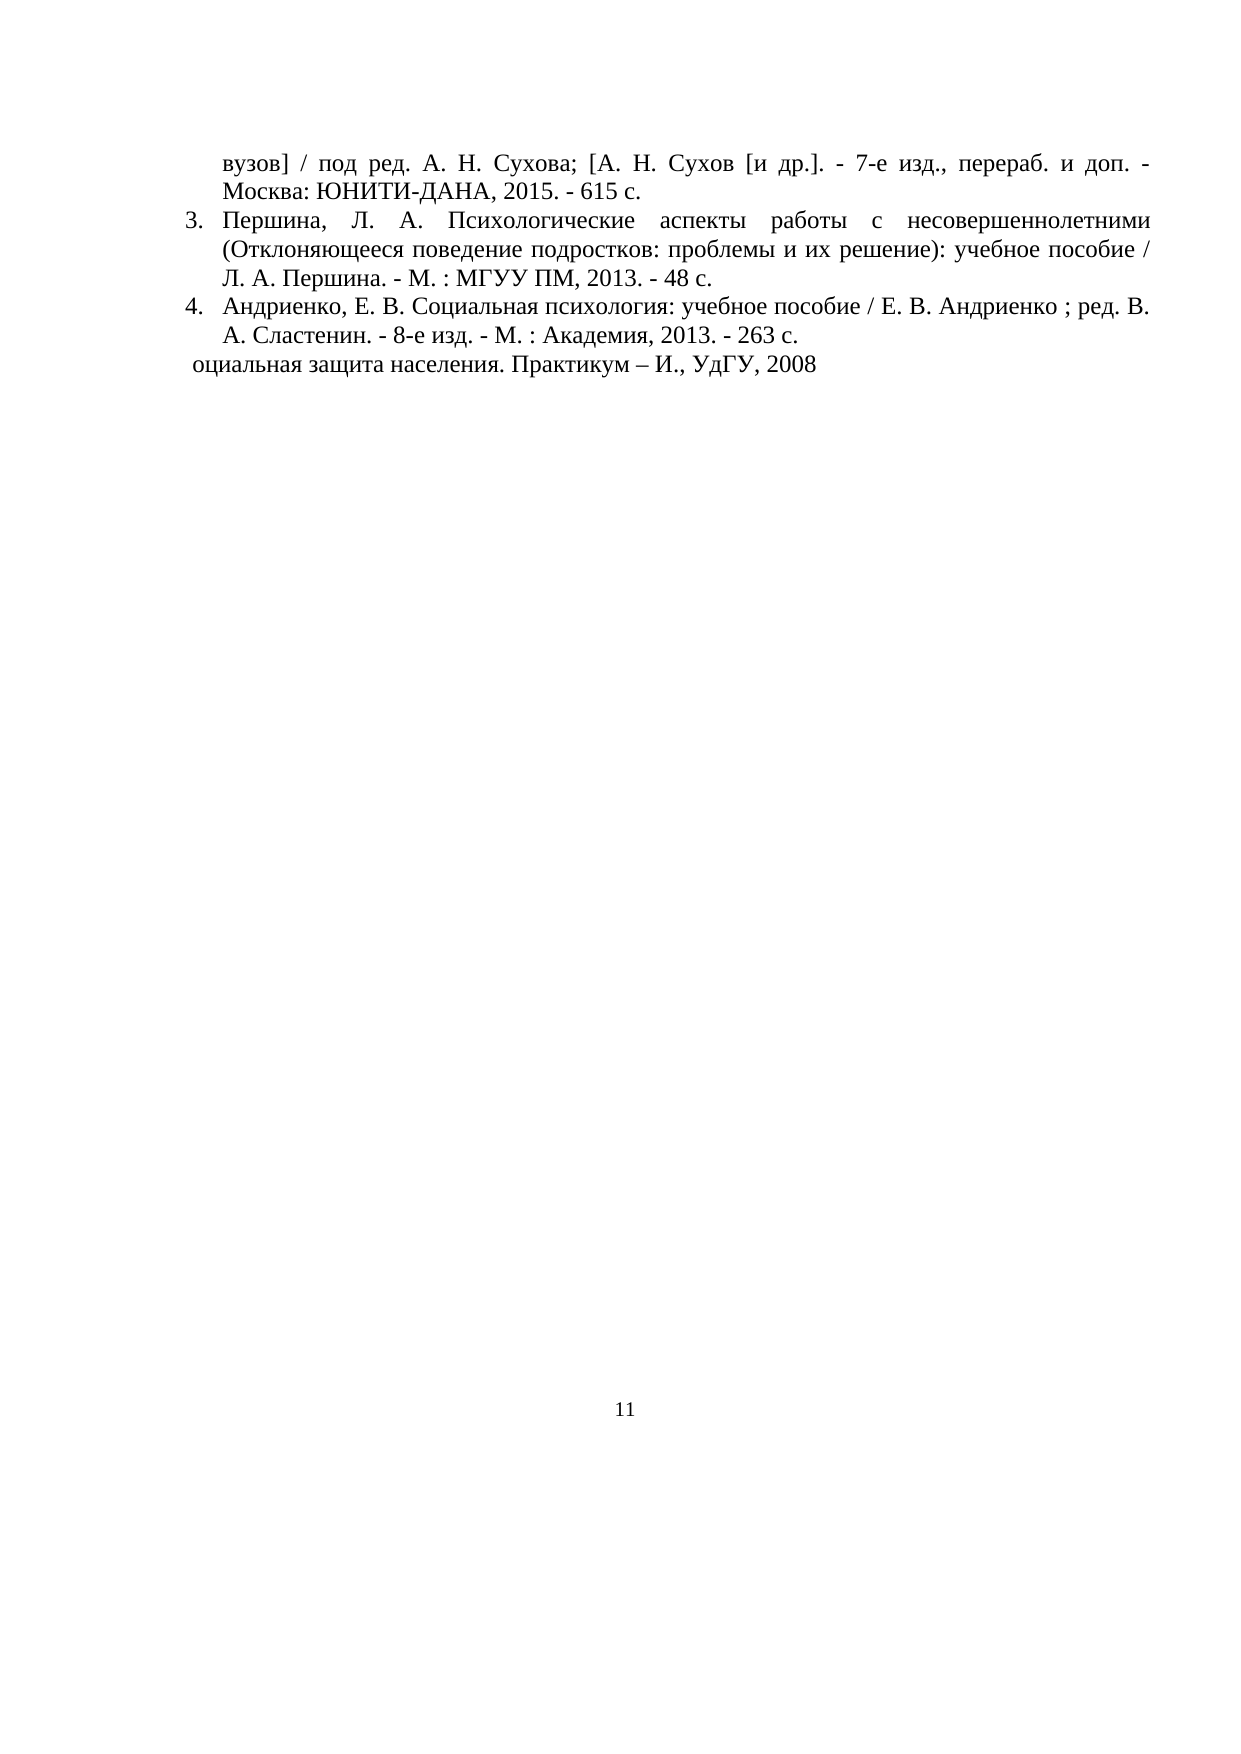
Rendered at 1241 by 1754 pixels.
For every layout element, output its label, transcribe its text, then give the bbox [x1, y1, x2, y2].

list Першина, Л. А. Психологические аспекты работы с несовершеннолетними (Отклоняющееся поведение подростков: проблемы и их решение): учебное пособие / Л. А. Першина. - М. : МГУУ ПМ, 2013. - 48 с. [185, 205, 1152, 291]
list Андриенко, Е. В. Социальная психология: учебное пособие / Е. В. Андриенко ; ред. В. А. Сластенин. - 8-е изд. - М. : Академия, 2013. - 263 с. [185, 291, 1152, 349]
text оциальная защита населения. Практикум – И., УдГУ, 2008 [192, 349, 1152, 378]
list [185, 148, 1152, 205]
